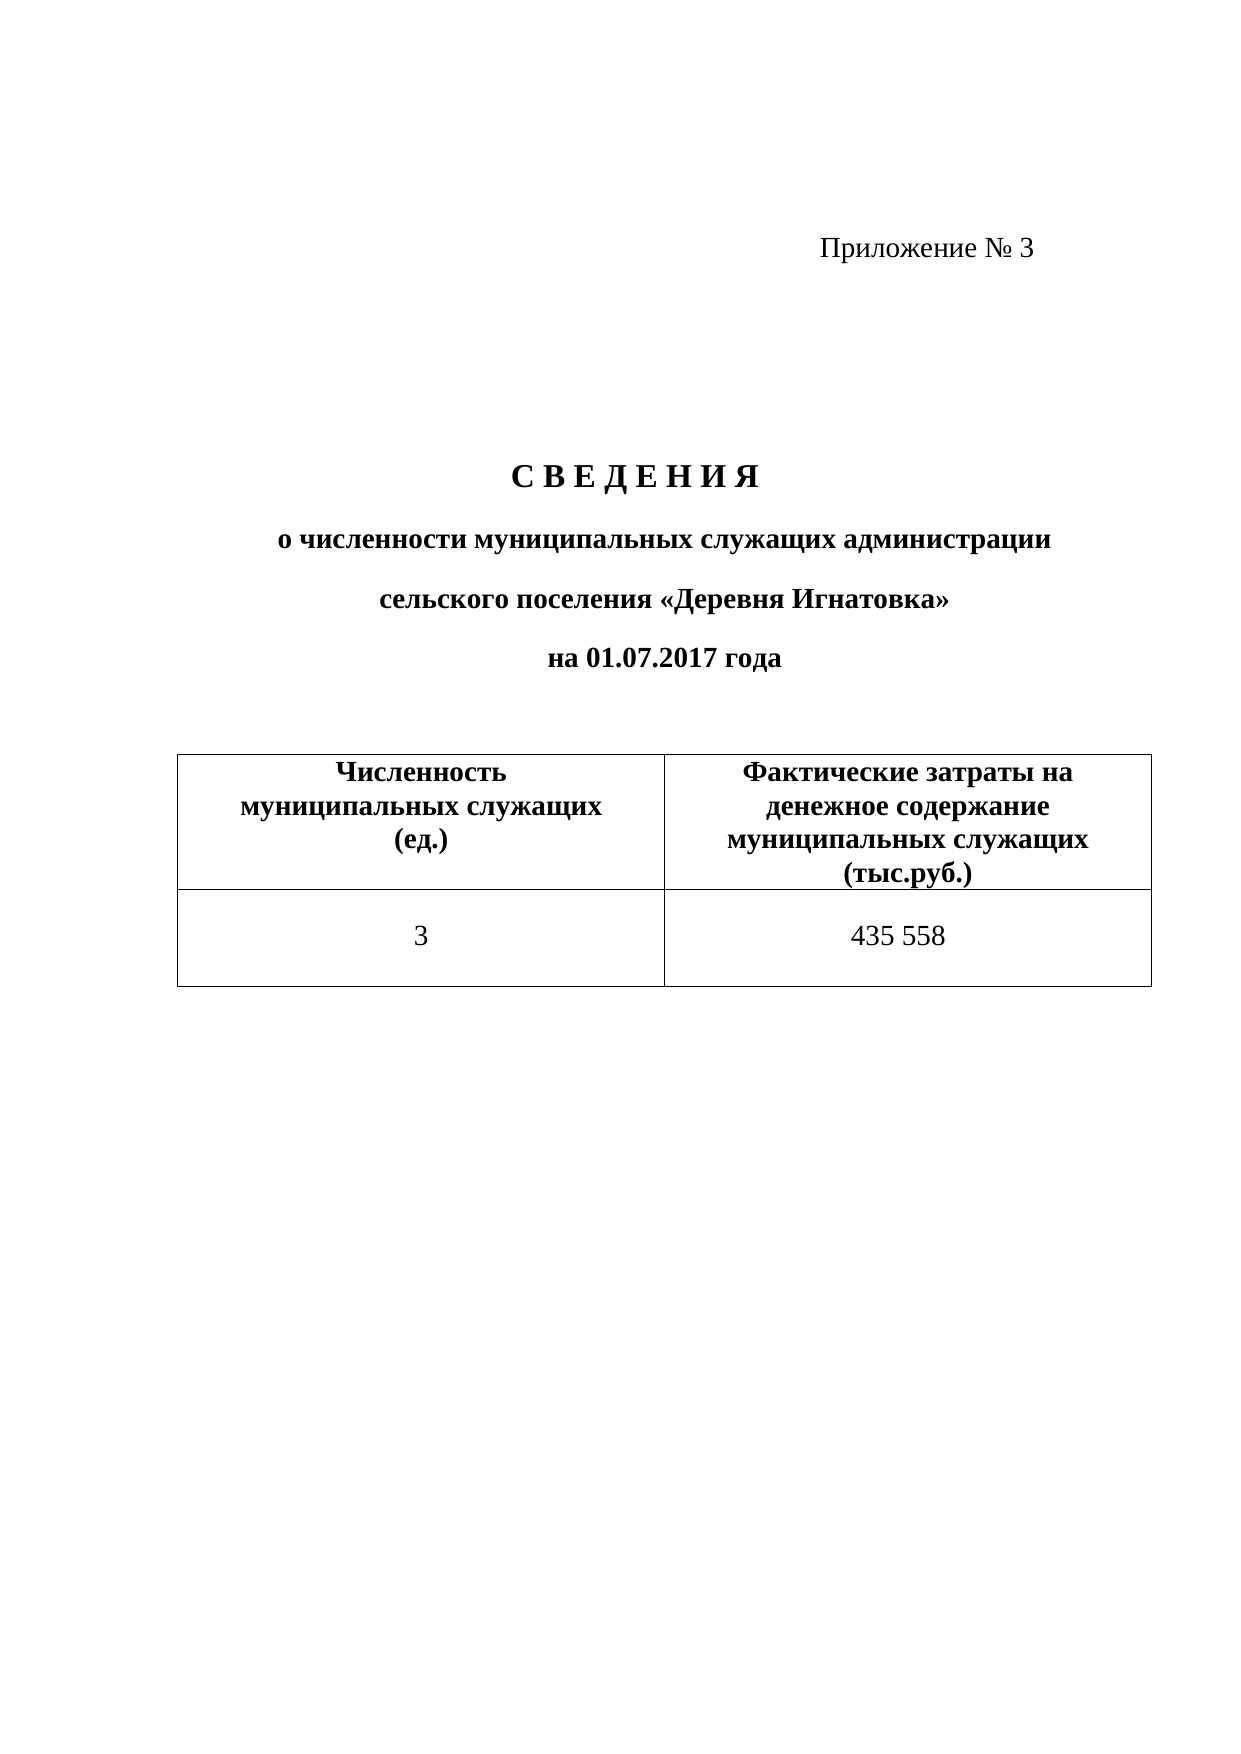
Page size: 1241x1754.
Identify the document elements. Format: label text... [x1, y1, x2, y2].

table_header Фактические затраты на денежное содержание муниципальных служащих (тыс.руб.) [665, 755, 1151, 889]
table_cell 3 [178, 890, 664, 986]
table_cell 435 558 [665, 890, 1151, 986]
text С В Е Д Е Н И Я [177, 457, 1152, 495]
text Приложение № 3 [177, 230, 1152, 264]
text на 01.07.2017 года [177, 640, 1152, 674]
text о численности муниципальных служащих администрации [177, 522, 1152, 555]
table_header Численность муниципальных служащих (ед.) [178, 755, 664, 889]
text сельского поселения «Деревня Игнатовка» [177, 581, 1152, 614]
